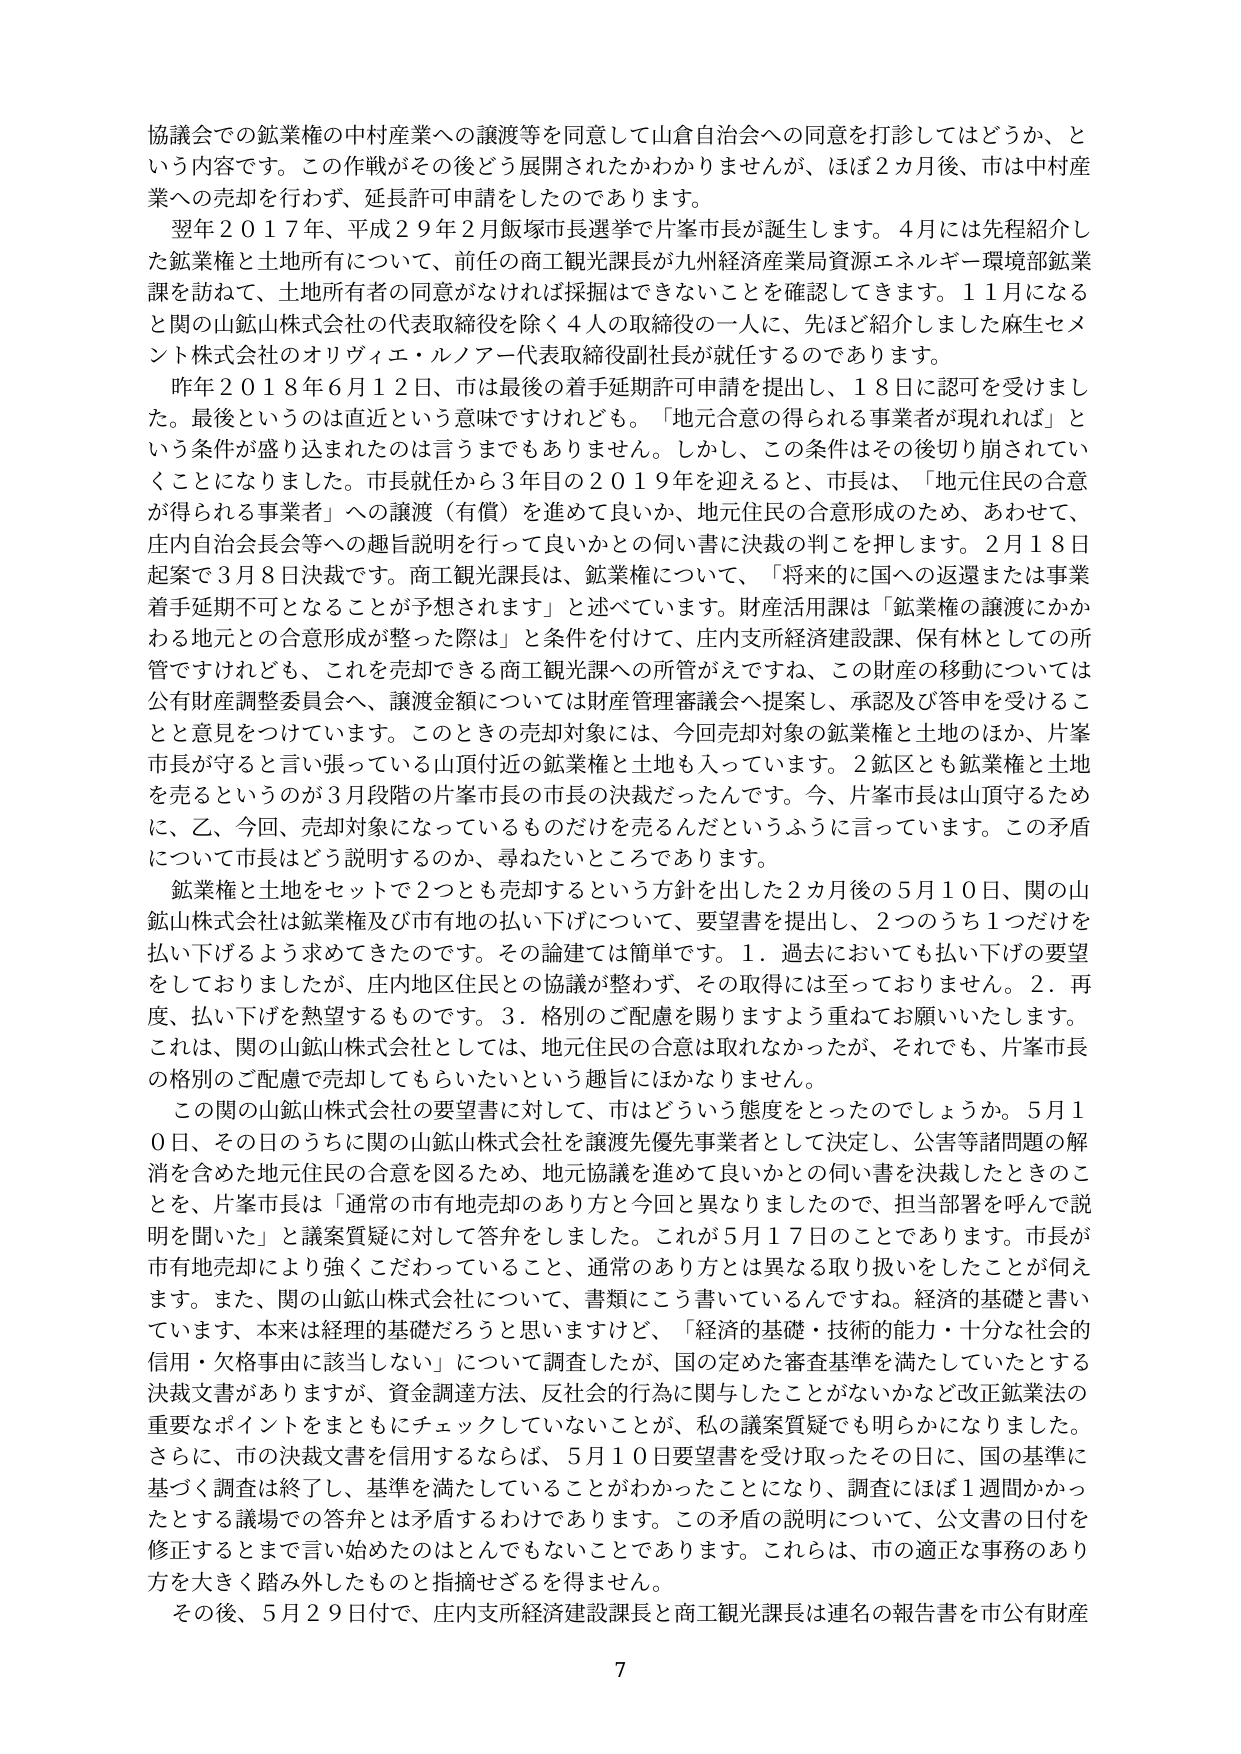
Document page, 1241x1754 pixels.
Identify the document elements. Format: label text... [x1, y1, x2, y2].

text 鉱業権と土地をセットで２つとも売却するという方針を出した２カ月後の５月１０日、関の山鉱山株式会社は鉱業権及び市有地の払い下げについて、要望書を提出し、２つのうち１つだけを払い下げるよう求めてきたのです。その論建ては簡単です。１．過去においても払い下げの要望をしておりましたが、庄内地区住民との協議が整わず、その取得には至っておりません。２．再度、払い下げを熱望するものです。３．格別のご配慮を賜りますよう重ねてお願いいたします。これは、関の山鉱山株式会社としては、地元住民の合意は取れなかったが、それでも、片峯市長の格別のご配慮で売却してもらいたいという趣旨にほかなりません。 [148, 873, 1092, 1093]
text 翌年２０１７年、平成２９年２月飯塚市長選挙で片峯市長が誕生します。４月には先程紹介した鉱業権と土地所有について、前任の商工観光課長が九州経済産業局資源エネルギー環境部鉱業課を訪ねて、土地所有者の同意がなければ採掘はできないことを確認してきます。１１月になると関の山鉱山株式会社の代表取締役を除く４人の取締役の一人に、先ほど紹介しました麻生セメント株式会社のオリヴィエ・ルノアー代表取締役副社長が就任するのであります。 [148, 212, 1092, 370]
text この関の山鉱山株式会社の要望書に対して、市はどういう態度をとったのでしょうか。５月１０日、その日のうちに関の山鉱山株式会社を譲渡先優先事業者として決定し、公害等諸問題の解消を含めた地元住民の合意を図るため、地元協議を進めて良いかとの伺い書を決裁したときのことを、片峯市長は「通常の市有地売却のあり方と今回と異なりましたので、担当部署を呼んで説明を聞いた」と議案質疑に対して答弁をしました。これが５月１７日のことであります。市長が市有地売却により強くこだわっていること、通常のあり方とは異なる取り扱いをしたことが伺えます。また、関の山鉱山株式会社について、書類にこう書いているんですね。経済的基礎と書いています、本来は経理的基礎だろうと思いますけど、「経済的基礎・技術的能力・十分な社会的信用・欠格事由に該当しない」について調査したが、国の定めた審査基準を満たしていたとする決裁文書がありますが、資金調達方法、反社会的行為に関与したことがないかなど改正鉱業法の重要なポイントをまともにチェックしていないことが、私の議案質疑でも明らかになりました。さらに、市の決裁文書を信用するならば、５月１０日要望書を受け取ったその日に、国の基準に基づく調査は終了し、基準を満たしていることがわかったことになり、調査にほぼ１週間かかったとする議場での答弁とは矛盾するわけであります。この矛盾の説明について、公文書の日付を修正するとまで言い始めたのはとんでもないことであります。これらは、市の適正な事務のあり方を大きく踏み外したものと指摘せざるを得ません。 [148, 1093, 1092, 1597]
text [148, 1597, 1092, 1628]
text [148, 118, 1092, 212]
text 昨年２０１８年６月１２日、市は最後の着手延期許可申請を提出し、１８日に認可を受けました。最後というのは直近という意味ですけれども。「地元合意の得られる事業者が現れれば」という条件が盛り込まれたのは言うまでもありません。しかし、この条件はその後切り崩されていくことになりました。市長就任から３年目の２０１９年を迎えると、市長は、「地元住民の合意が得られる事業者」への譲渡（有償）を進めて良いか、地元住民の合意形成のため、あわせて、庄内自治会長会等への趣旨説明を行って良いかとの伺い書に決裁の判こを押します。２月１８日起案で３月８日決裁です。商工観光課長は、鉱業権について、「将来的に国への返還または事業着手延期不可となることが予想されます」と述べています。財産活用課は「鉱業権の譲渡にかかわる地元との合意形成が整った際は」と条件を付けて、庄内支所経済建設課、保有林としての所管ですけれども、これを売却できる商工観光課への所管がえですね、この財産の移動については公有財産調整委員会へ、譲渡金額については財産管理審議会へ提案し、承認及び答申を受けることと意見をつけています。このときの売却対象には、今回売却対象の鉱業権と土地のほか、片峯市長が守ると言い張っている山頂付近の鉱業権と土地も入っています。２鉱区とも鉱業権と土地を売るというのが３月段階の片峯市長の市長の決裁だったんです。今、片峯市長は山頂守るために、乙、今回、売却対象になっているものだけを売るんだというふうに言っています。この矛盾について市長はどう説明するのか、尋ねたいところであります。 [148, 370, 1092, 873]
